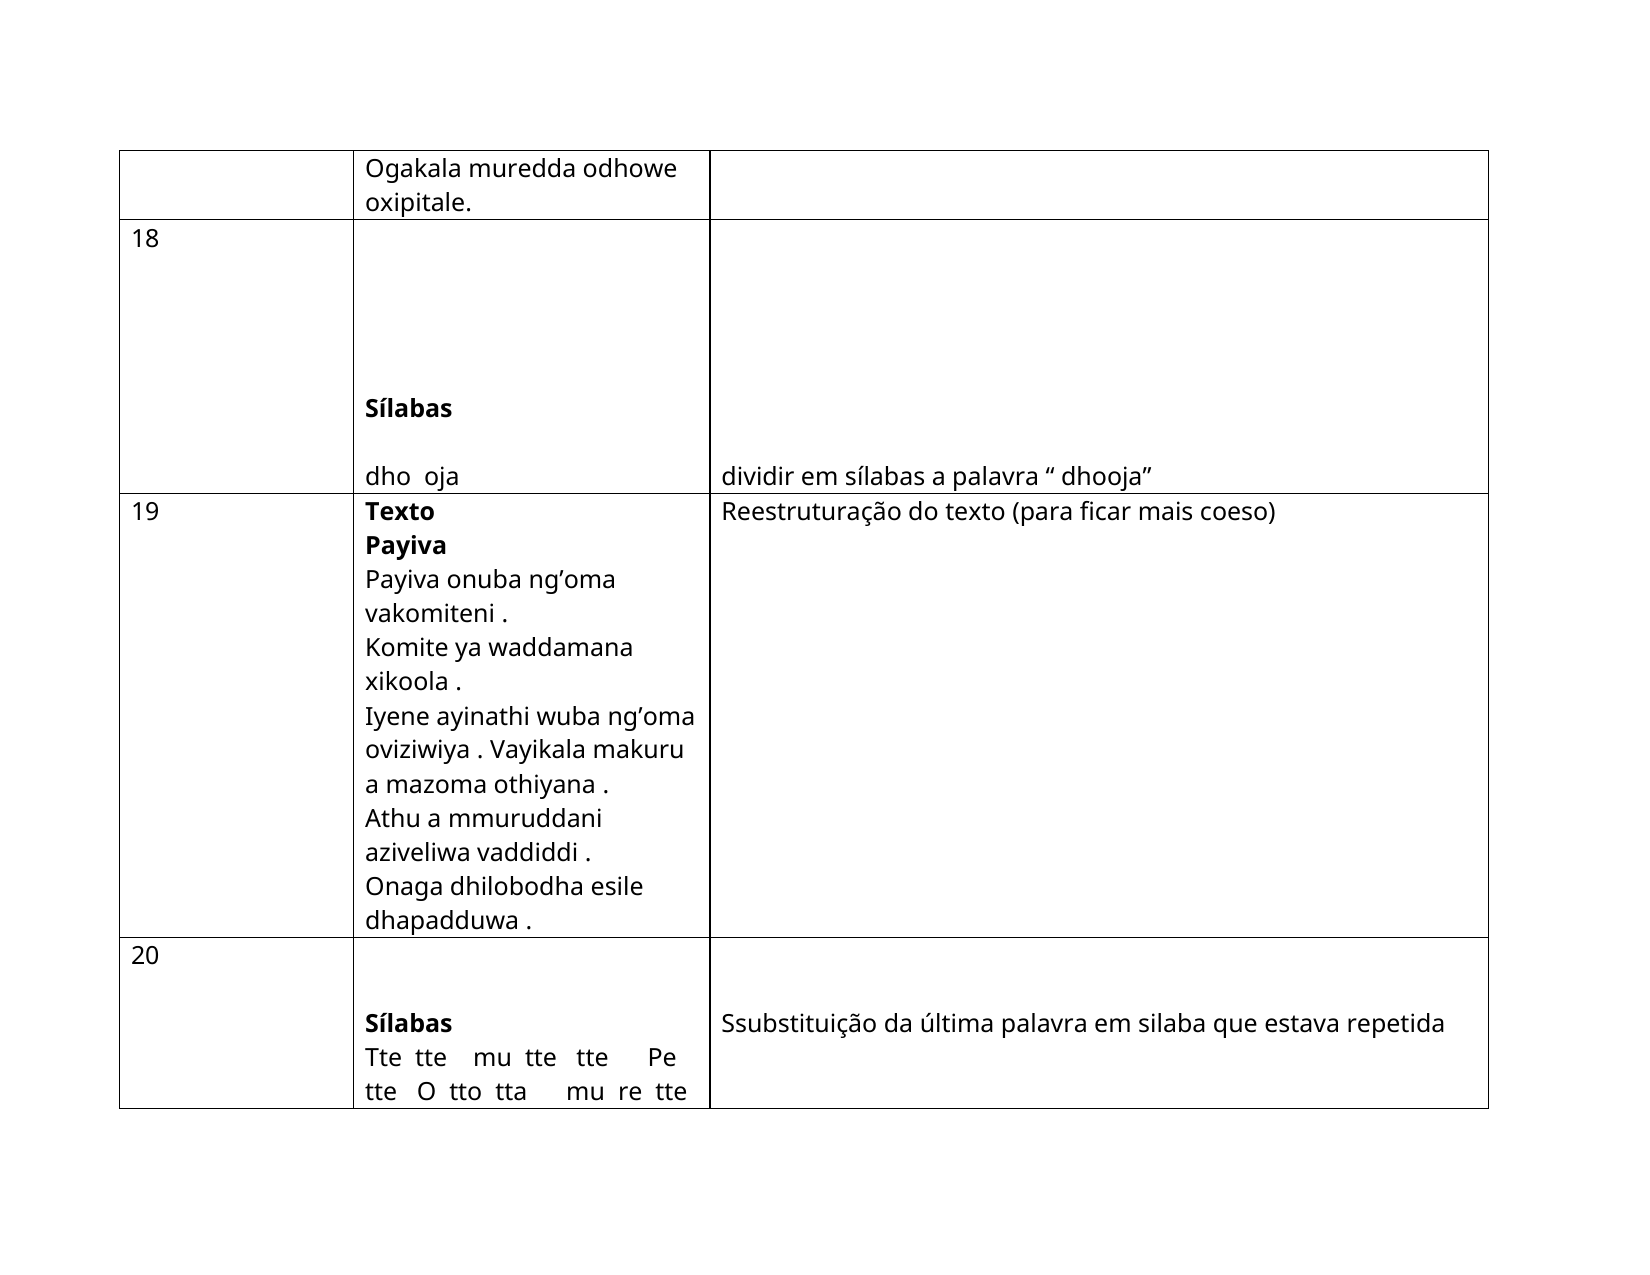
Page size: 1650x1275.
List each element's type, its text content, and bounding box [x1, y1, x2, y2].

table_cell 20 [120, 938, 353, 1108]
table_cell 17 [120, 151, 353, 219]
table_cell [711, 151, 1488, 219]
table_cell Sílabas Tte tte mu tte tte Pe tte O tto tta mu re tte [354, 938, 709, 1108]
table_cell Reestruturação do texto (para ficar mais coeso) [711, 494, 1488, 937]
table_cell 19 [120, 494, 353, 937]
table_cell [354, 151, 709, 219]
table_cell Sílabas dho oja [354, 220, 709, 493]
table_cell 18 [120, 220, 353, 493]
table_cell Ssubstituição da última palavra em silaba que estava repetida [711, 938, 1488, 1108]
table_cell Texto Payiva Payiva onuba ng’oma vakomiteni . Komite ya waddamana xikoola . Iyene ayinathi wuba ng’oma oviziwiya . Vayikala makuru a mazoma othiyana . Athu a mmuruddani aziveliwa vaddiddi . Onaga dhilobodha esile dhapadduwa . [354, 494, 709, 937]
table_cell dividir em sílabas a palavra “ dhooja” [711, 220, 1488, 493]
